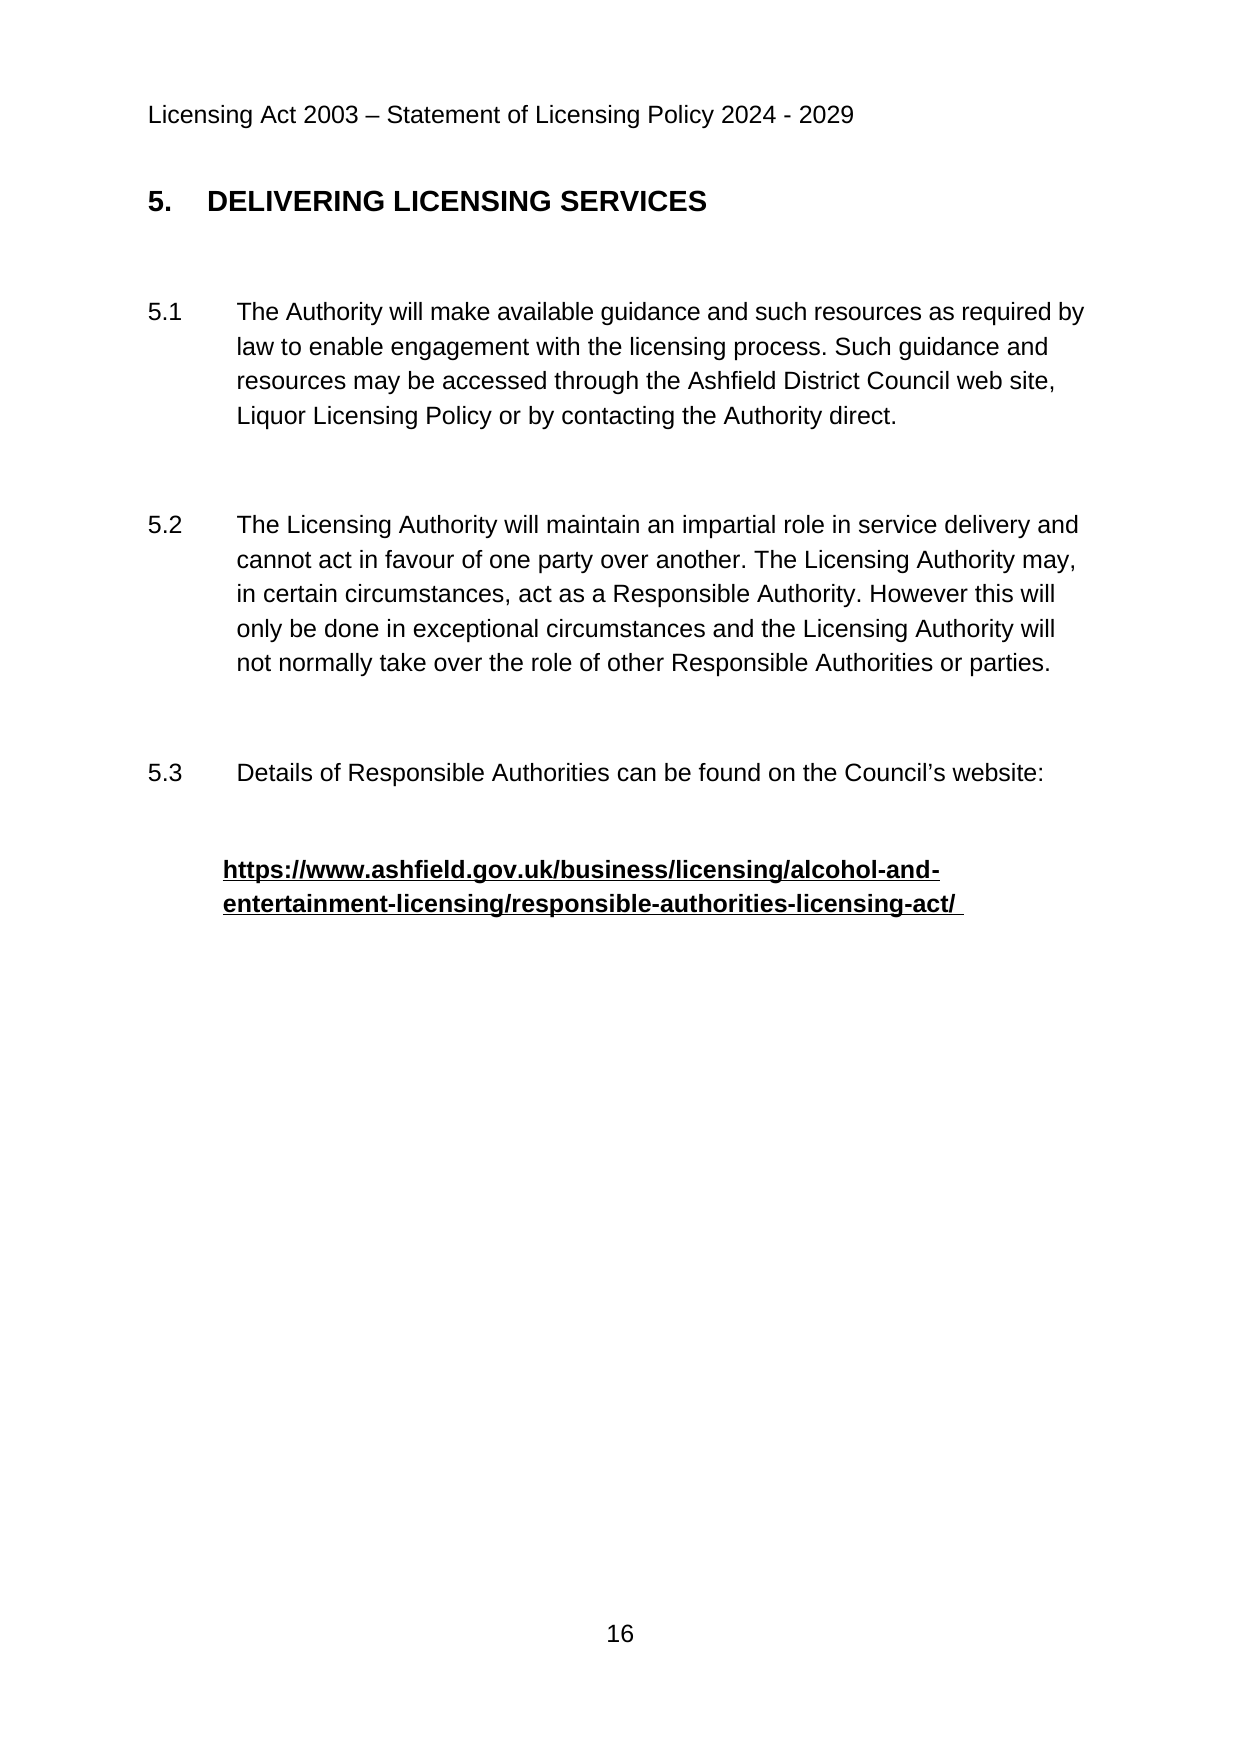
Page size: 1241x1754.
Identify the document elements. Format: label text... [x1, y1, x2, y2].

list 5.1 The Authority will make available guidance and such resources as required by law to enable engagement with the licensing process. Such guidance and resources may be accessed through the Ashfield District Council web site, Liquor Licensing Policy or by contacting the Authority direct. [148, 297, 1092, 429]
list 5.2 The Licensing Authority will maintain an impartial role in service delivery and cannot act in favour of one party over another. The Licensing Authority may, in certain circumstances, act as a Responsible Authority. However this will only be done in exceptional circumstances and the Licensing Authority will not normally take over the role of other Responsible Authorities or parties. [148, 510, 1092, 677]
list 5.3 Details of Responsible Authorities can be found on the Council’s website: [148, 758, 1092, 786]
text https://www.ashfield.gov.uk/business/licensing/alcohol-and-entertainment-licensing/responsible-authorities-licensing-act/ [223, 854, 1092, 918]
subtitle DELIVERING LICENSING SERVICES [148, 184, 1092, 218]
